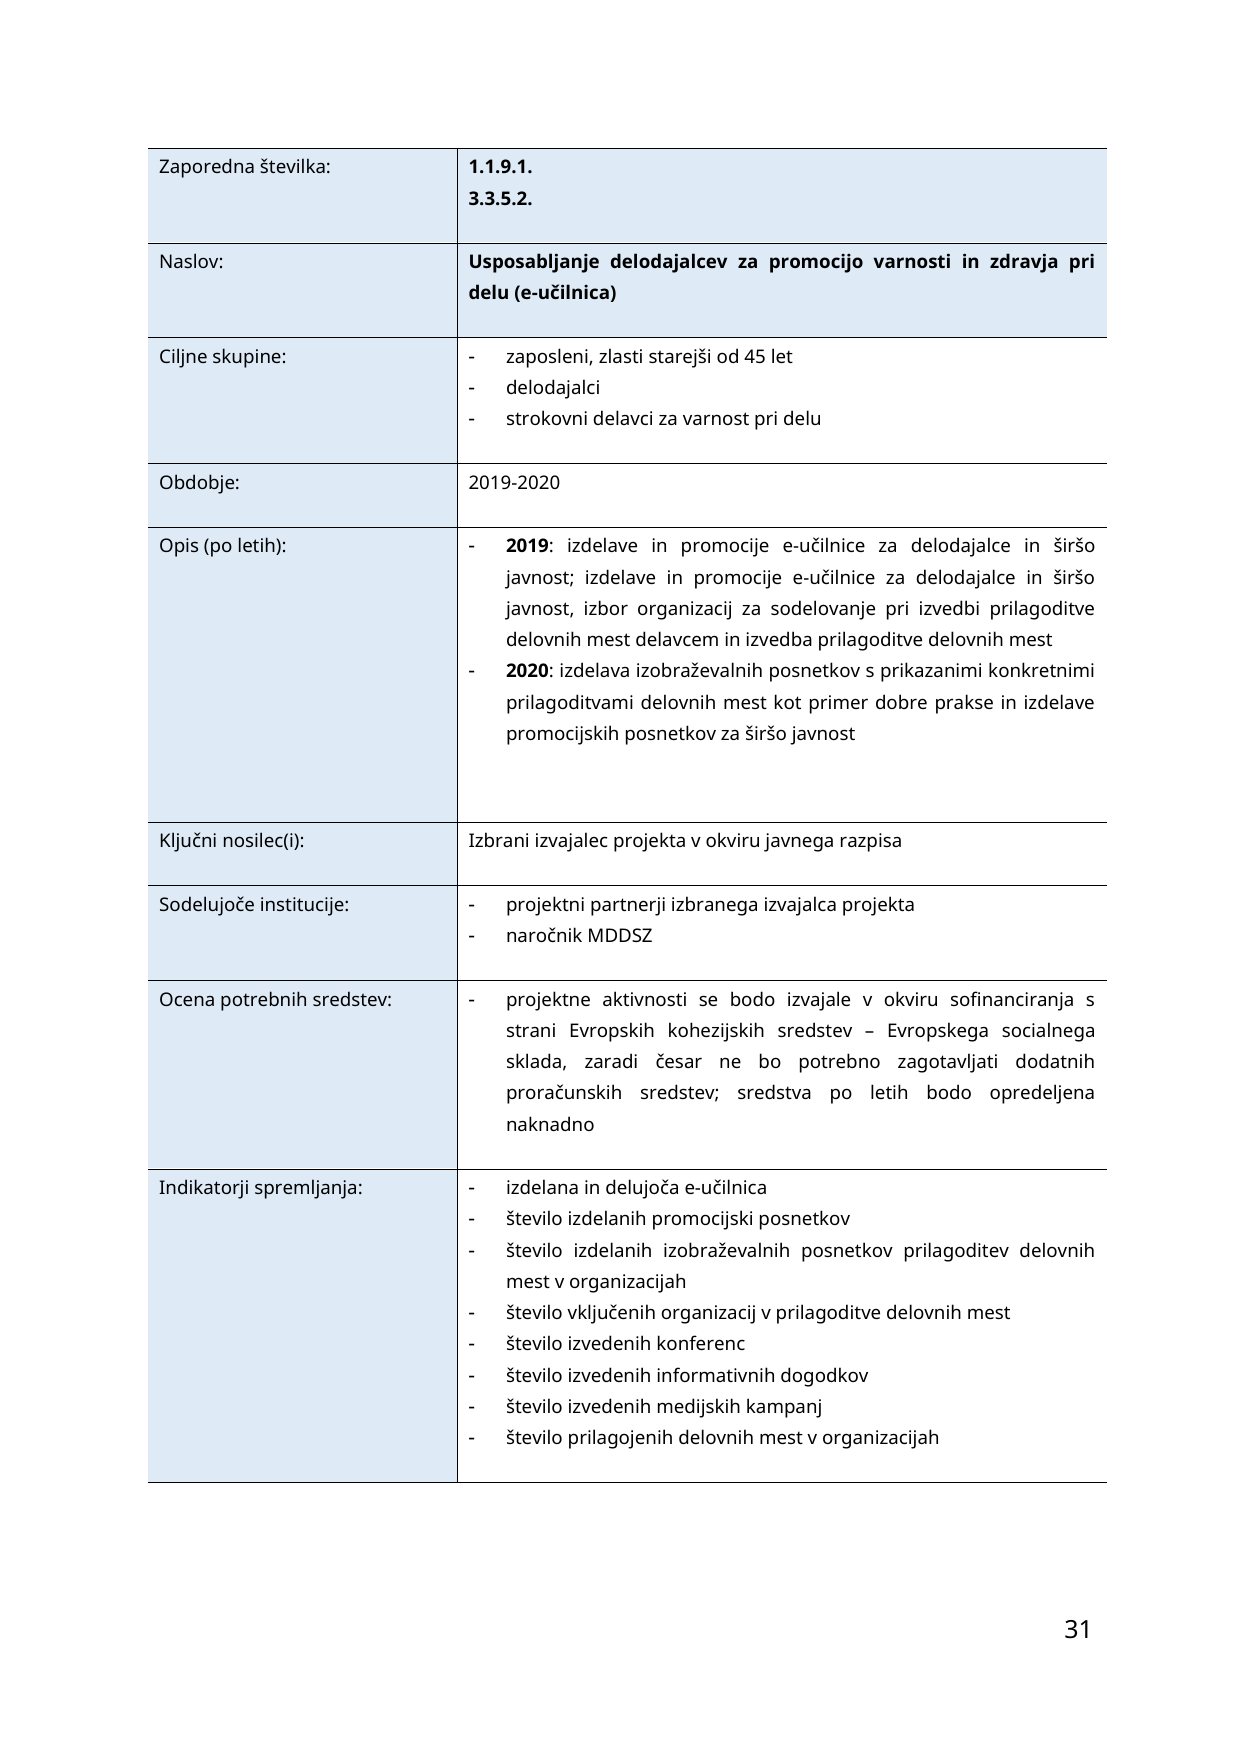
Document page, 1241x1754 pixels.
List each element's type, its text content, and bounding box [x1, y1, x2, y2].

table_cell Indikatorji spremljanja: [148, 1170, 457, 1482]
table_cell Ključni nosilec(i): [148, 823, 457, 885]
table_cell projektni partnerji izbranega izvajalca projekta naročnik MDDSZ [458, 886, 1107, 980]
table_cell 2019: izdelave in promocije e-učilnice za delodajalce in širšo javnost; izdelave in promocije e-učilnice za delodajalce in širšo javnost, izbor organizacij za sodelovanje pri izvedbi prilagoditve delovnih mest delavcem in izvedba prilagoditve delovnih mest 2020: izdelava izobraževalnih posnetkov s prikazanimi konkretnimi prilagoditvami delovnih mest kot primer dobre prakse in izdelave promocijskih posnetkov za širšo javnost [458, 528, 1107, 822]
table_cell Opis (po letih): [148, 528, 457, 822]
table_cell Izbrani izvajalec projekta v okviru javnega razpisa [458, 823, 1107, 885]
table_cell 2019-2020 [458, 464, 1107, 527]
table_header Zaporedna številka: [148, 149, 457, 242]
table_cell Ciljne skupine: [148, 338, 457, 463]
table_cell zaposleni, zlasti starejši od 45 let delodajalci strokovni delavci za varnost pri delu [458, 338, 1107, 463]
table_cell Sodelujoče institucije: [148, 886, 457, 980]
table_cell Usposabljanje delodajalcev za promocijo varnosti in zdravja pri delu (e-učilnica) [458, 244, 1107, 337]
table_cell Naslov: [148, 244, 457, 337]
table_cell Ocena potrebnih sredstev: [148, 981, 457, 1168]
table_cell Obdobje: [148, 464, 457, 527]
table_cell izdelana in delujoča e-učilnica število izdelanih promocijski posnetkov število izdelanih izobraževalnih posnetkov prilagoditev delovnih mest v organizacijah število vključenih organizacij v prilagoditve delovnih mest število izvedenih konferenc število izvedenih informativnih dogodkov število izvedenih medijskih kampanj število prilagojenih delovnih mest v organizacijah [458, 1170, 1107, 1482]
table_cell projektne aktivnosti se bodo izvajale v okviru sofinanciranja s strani Evropskih kohezijskih sredstev – Evropskega socialnega sklada, zaradi česar ne bo potrebno zagotavljati dodatnih proračunskih sredstev; sredstva po letih bodo opredeljena naknadno [458, 981, 1107, 1168]
table_header 1.1.9.1. 3.3.5.2. [458, 149, 1107, 242]
